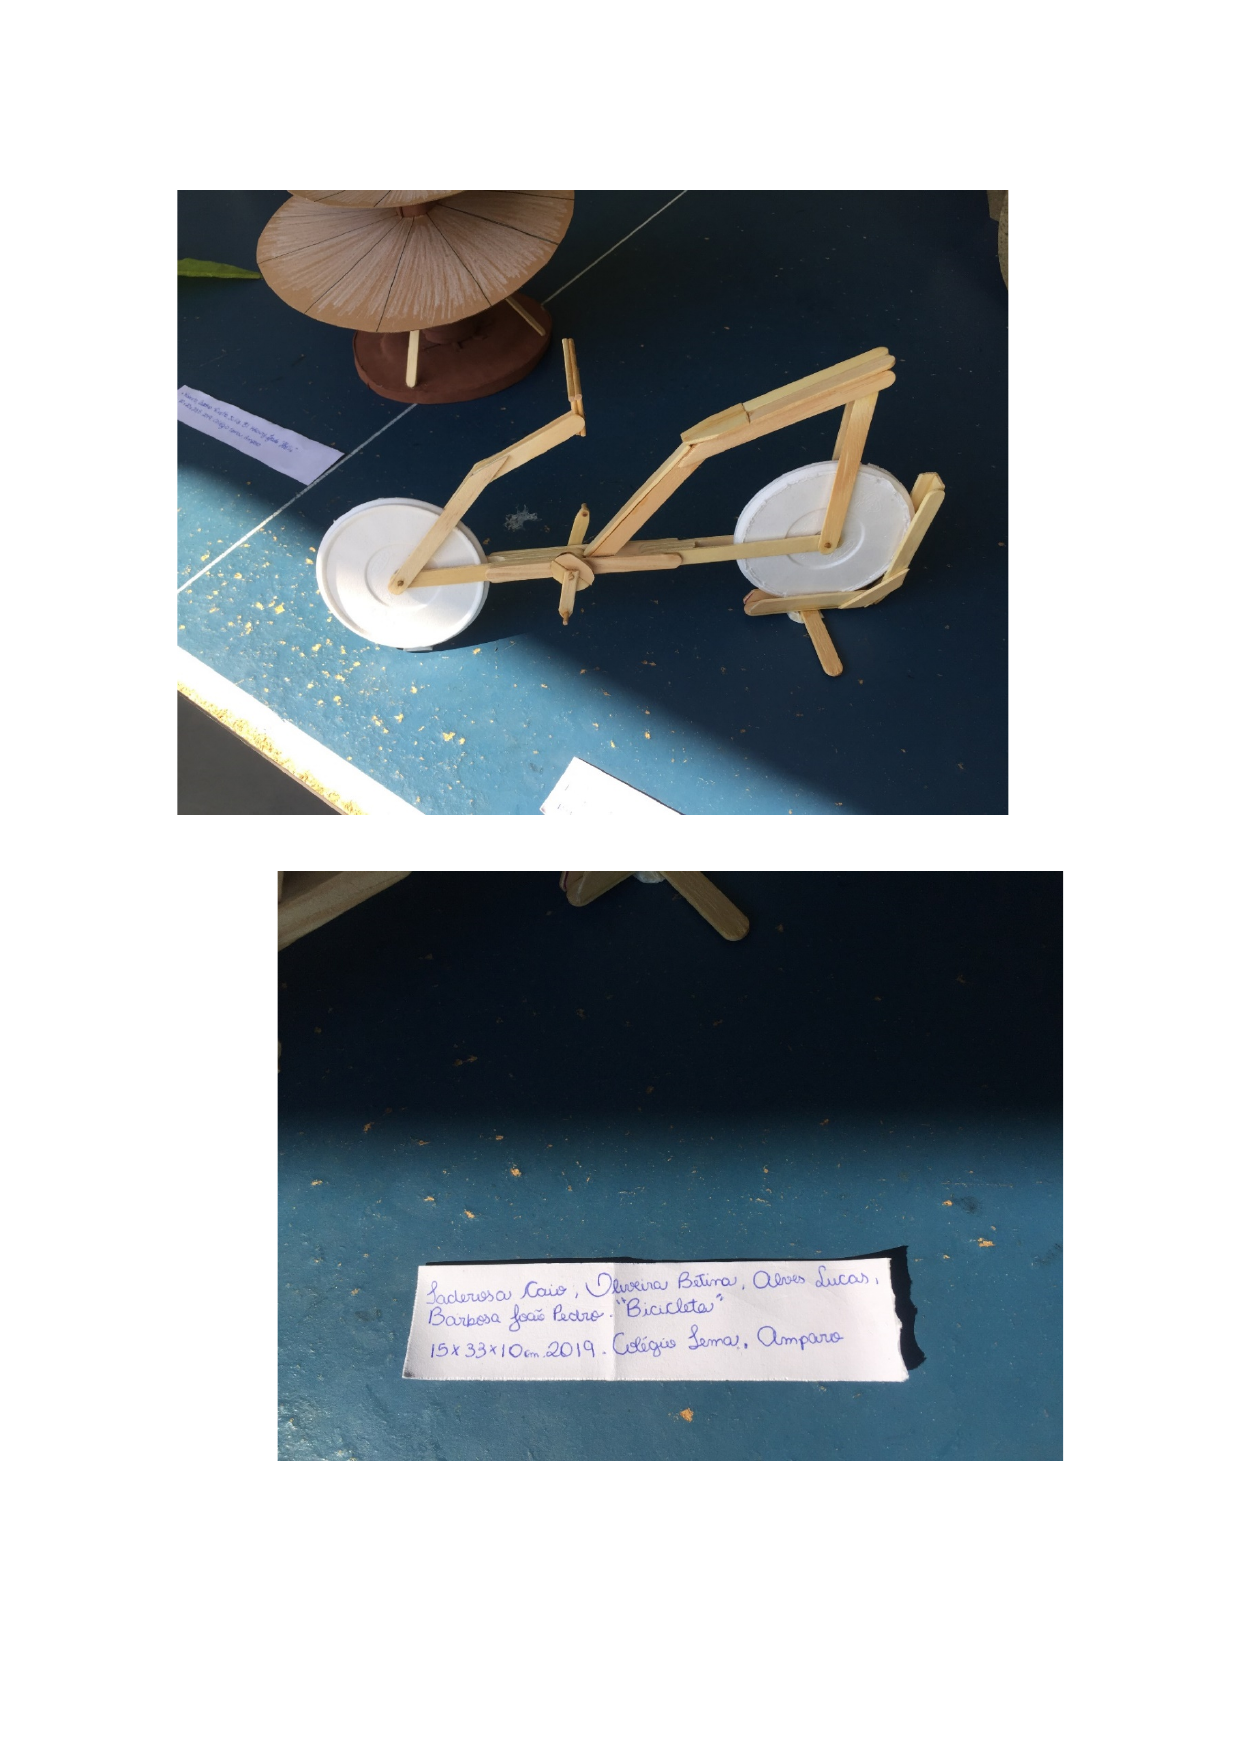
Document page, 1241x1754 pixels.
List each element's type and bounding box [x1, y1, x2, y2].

picture [277, 871, 1064, 1461]
picture [177, 190, 1009, 815]
